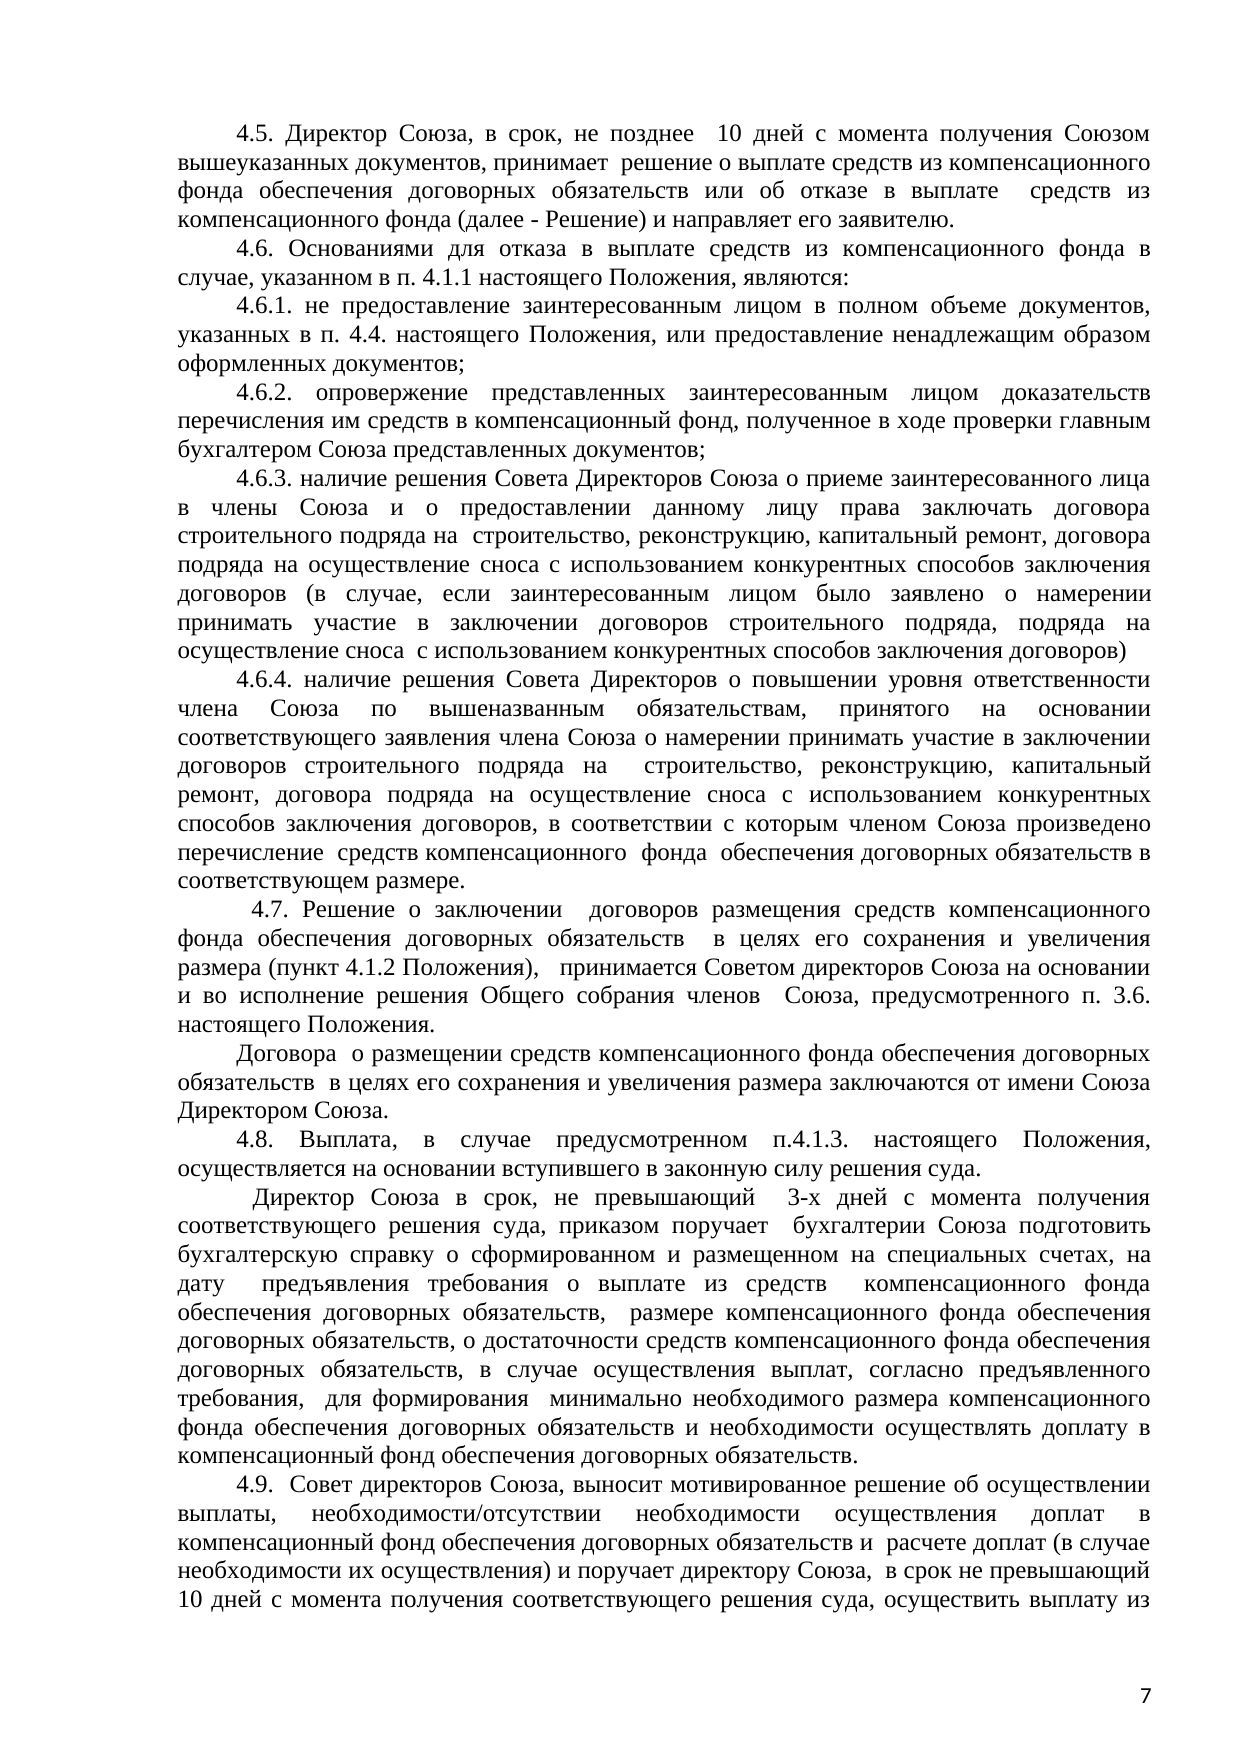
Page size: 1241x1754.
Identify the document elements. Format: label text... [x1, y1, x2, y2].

text 4.7. Решение о заключении договоров размещения средств компенсационного фонда обеспечения договорных обязательств в целях его сохранения и увеличения размера (пункт 4.1.2 Положения), принимается Советом директоров Союза на основании и во исполнение решения Общего собрания членов Союза, предусмотренного п. 3.6. настоящего Положения. [177, 894, 1152, 1038]
text 4.8. Выплата, в случае предусмотренном п.4.1.3. настоящего Положения, осуществляется на основании вступившего в законную силу решения суда. [177, 1124, 1152, 1182]
text 4.6. Основаниями для отказа в выплате средств из компенсационного фонда в случае, указанном в п. 4.1.1 настоящего Положения, являются: [177, 233, 1152, 291]
text 4.6.1. не предоставление заинтересованным лицом в полном объеме документов, указанных в п. 4.4. настоящего Положения, или предоставление ненадлежащим образом оформленных документов; [177, 291, 1152, 377]
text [177, 1469, 1152, 1613]
text 4.6.2. опровержение представленных заинтересованным лицом доказательств перечисления им средств в компенсационный фонд, полученное в ходе проверки главным бухгалтером Союза представленных документов; [177, 377, 1152, 463]
text 4.5. Директор Союза, в срок, не позднее 10 дней с момента получения Союзом вышеуказанных документов, принимает решение о выплате средств из компенсационного фонда обеспечения договорных обязательств или об отказе в выплате средств из компенсационного фонда (далее - Решение) и направляет его заявителю. [177, 118, 1152, 233]
text 4.6.4. наличие решения Совета Директоров о повышении уровня ответственности члена Союза по вышеназванным обязательствам, принятого на основании соответствующего заявления члена Союза о намерении принимать участие в заключении договоров строительного подряда на строительство, реконструкцию, капитальный ремонт, договора подряда на осуществление сноса с использованием конкурентных способов заключения договоров, в соответствии с которым членом Союза произведено перечисление средств компенсационного фонда обеспечения договорных обязательств в соответствующем размере. [177, 664, 1152, 894]
text 4.6.3. наличие решения Совета Директоров Союза о приеме заинтересованного лица в члены Союза и о предоставлении данному лицу права заключать договора строительного подряда на строительство, реконструкцию, капитальный ремонт, договора подряда на осуществление сноса с использованием конкурентных способов заключения договоров (в случае, если заинтересованным лицом было заявлено о намерении принимать участие в заключении договоров строительного подряда, подряда на осуществление сноса с использованием конкурентных способов заключения договоров) [177, 463, 1152, 664]
text Директор Союза в срок, не превышающий 3-х дней с момента получения соответствующего решения суда, приказом поручает бухгалтерии Союза подготовить бухгалтерскую справку о сформированном и размещенном на специальных счетах, на дату предъявления требования о выплате из средств компенсационного фонда обеспечения договорных обязательств, размере компенсационного фонда обеспечения договорных обязательств, о достаточности средств компенсационного фонда обеспечения договорных обязательств, в случае осуществления выплат, согласно предъявленного требования, для формирования минимально необходимого размера компенсационного фонда обеспечения договорных обязательств и необходимости осуществлять доплату в компенсационный фонд обеспечения договорных обязательств. [177, 1182, 1152, 1469]
text Договора о размещении средств компенсационного фонда обеспечения договорных обязательств в целях его сохранения и увеличения размера заключаются от имени Союза Директором Союза. [177, 1038, 1152, 1124]
